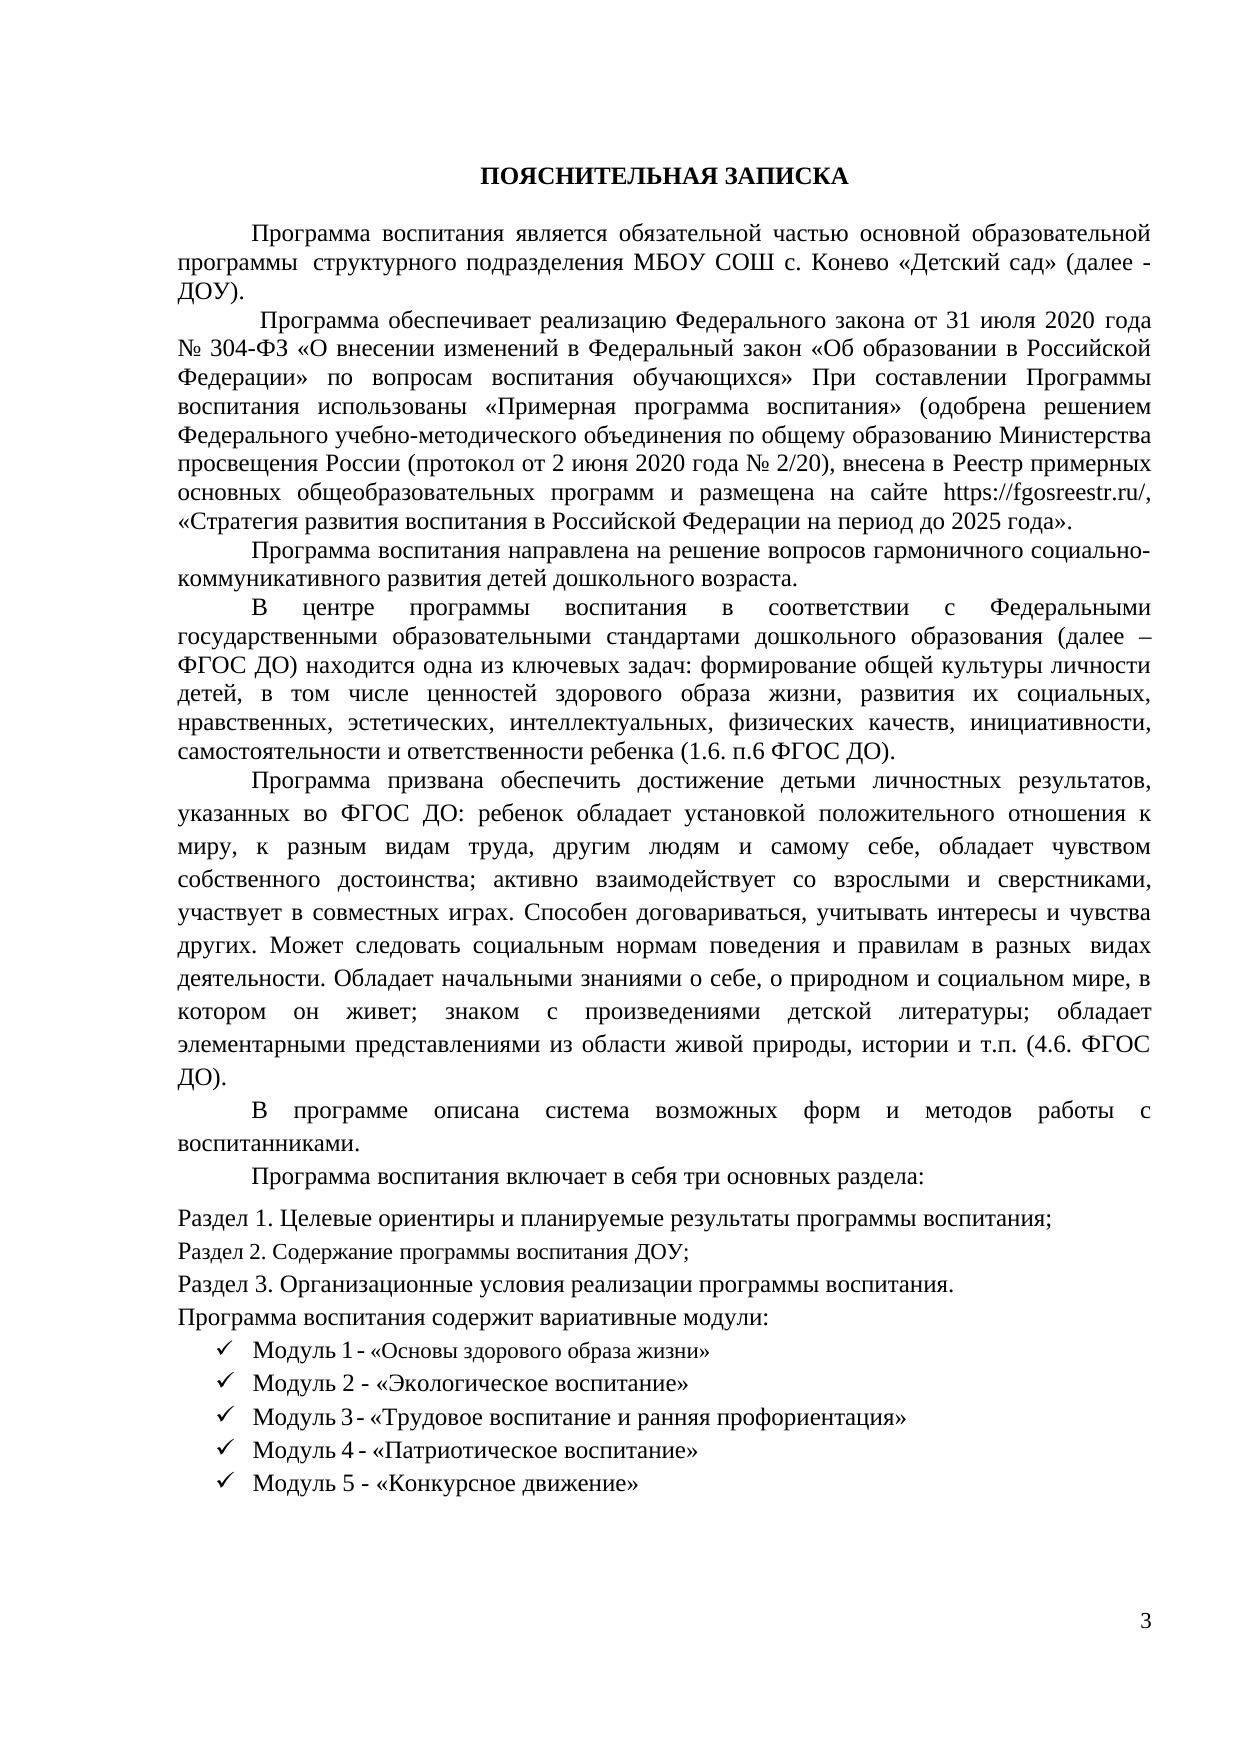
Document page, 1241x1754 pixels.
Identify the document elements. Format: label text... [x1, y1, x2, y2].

list Модуль 5 - «Конкурсное движение» [215, 1468, 1148, 1497]
list Раздел 2. Содержание программы воспитания ДОУ; [177, 1236, 1152, 1265]
list Раздел 1. Целевые ориентиры и планируемые результаты программы воспитания; [177, 1203, 1152, 1232]
list Модуль 3 - «Трудовое воспитание и ранняя профориентация» [215, 1402, 1151, 1430]
text Раздел 3. Организационные условия реализации программы воспитания. [177, 1269, 1152, 1298]
text ПОЯСНИТЕЛЬНАЯ ЗАПИСКА [177, 161, 1152, 190]
text Программа воспитания включает в себя три основных раздела: [177, 1161, 1152, 1190]
text В центре программы воспитания в соответствии с Федеральными государственными образовательными стандартами дошкольного образования (далее – ФГОС ДО) находится одна из ключевых задач: формирование общей культуры личности детей, в том числе ценностей здорового образа жизни, развития их социальных, нравственных, эстетических, интеллектуальных, физических качеств, инициативности, самостоятельности и ответственности ребенка (1.6. п.6 ФГОС ДО). [177, 592, 1152, 765]
list Модуль 4 - «Патриотическое воспитание» [215, 1435, 1151, 1463]
list Модуль 2 - «Экологическое воспитание» [215, 1368, 1151, 1397]
text Программа воспитания содержит вариативные модули: [177, 1302, 1152, 1331]
text Программа воспитания направлена на решение вопросов гармоничного социально-коммуникативного развития детей дошкольного возраста. [177, 535, 1152, 592]
text Программа воспитания является обязательной частью основной образовательной программы структурного подразделения МБОУ СОШ с. Конево «Детский сад» (далее - ДОУ). [177, 218, 1152, 305]
text Программа обеспечивает реализацию Федерального закона от 31 июля 2020 года № 304-ФЗ «О внесении изменений в Федеральный закон «Об образовании в Российской Федерации» по вопросам воспитания обучающихся» При составлении Программы воспитания использованы «Примерная программа воспитания» (одобрена решением Федерального учебно-методического объединения по общему образованию Министерства просвещения России (протокол от 2 июня 2020 года № 2/20), внесена в Реестр примерных основных общеобразовательных программ и размещена на сайте https://fgosreestr.ru/, «Стратегия развития воспитания в Российской Федерации на период до 2025 года». [177, 305, 1152, 535]
list Модуль 1 - «Основы здорового образа жизни» [215, 1336, 1151, 1364]
text В программе описана система возможных форм и методов работы с воспитанниками. [177, 1095, 1152, 1157]
text Программа призвана обеспечить достижение детьми личностных результатов, указанных во ФГОС ДО: ребенок обладает установкой положительного отношения к миру, к разным видам труда, другим людям и самому себе, обладает чувством собственного достоинства; активно взаимодействует со взрослыми и сверстниками, участвует в совместных играх. Способен договариваться, учитывать интересы и чувства других. Может следовать социальным нормам поведения и правилам в разных видах деятельности. Обладает начальными знаниями о себе, о природном и социальном мире, в котором он живет; знаком с произведениями детской литературы; обладает элементарными представлениями из области живой природы, истории и т.п. (4.6. ФГОС ДО). [177, 765, 1152, 1091]
